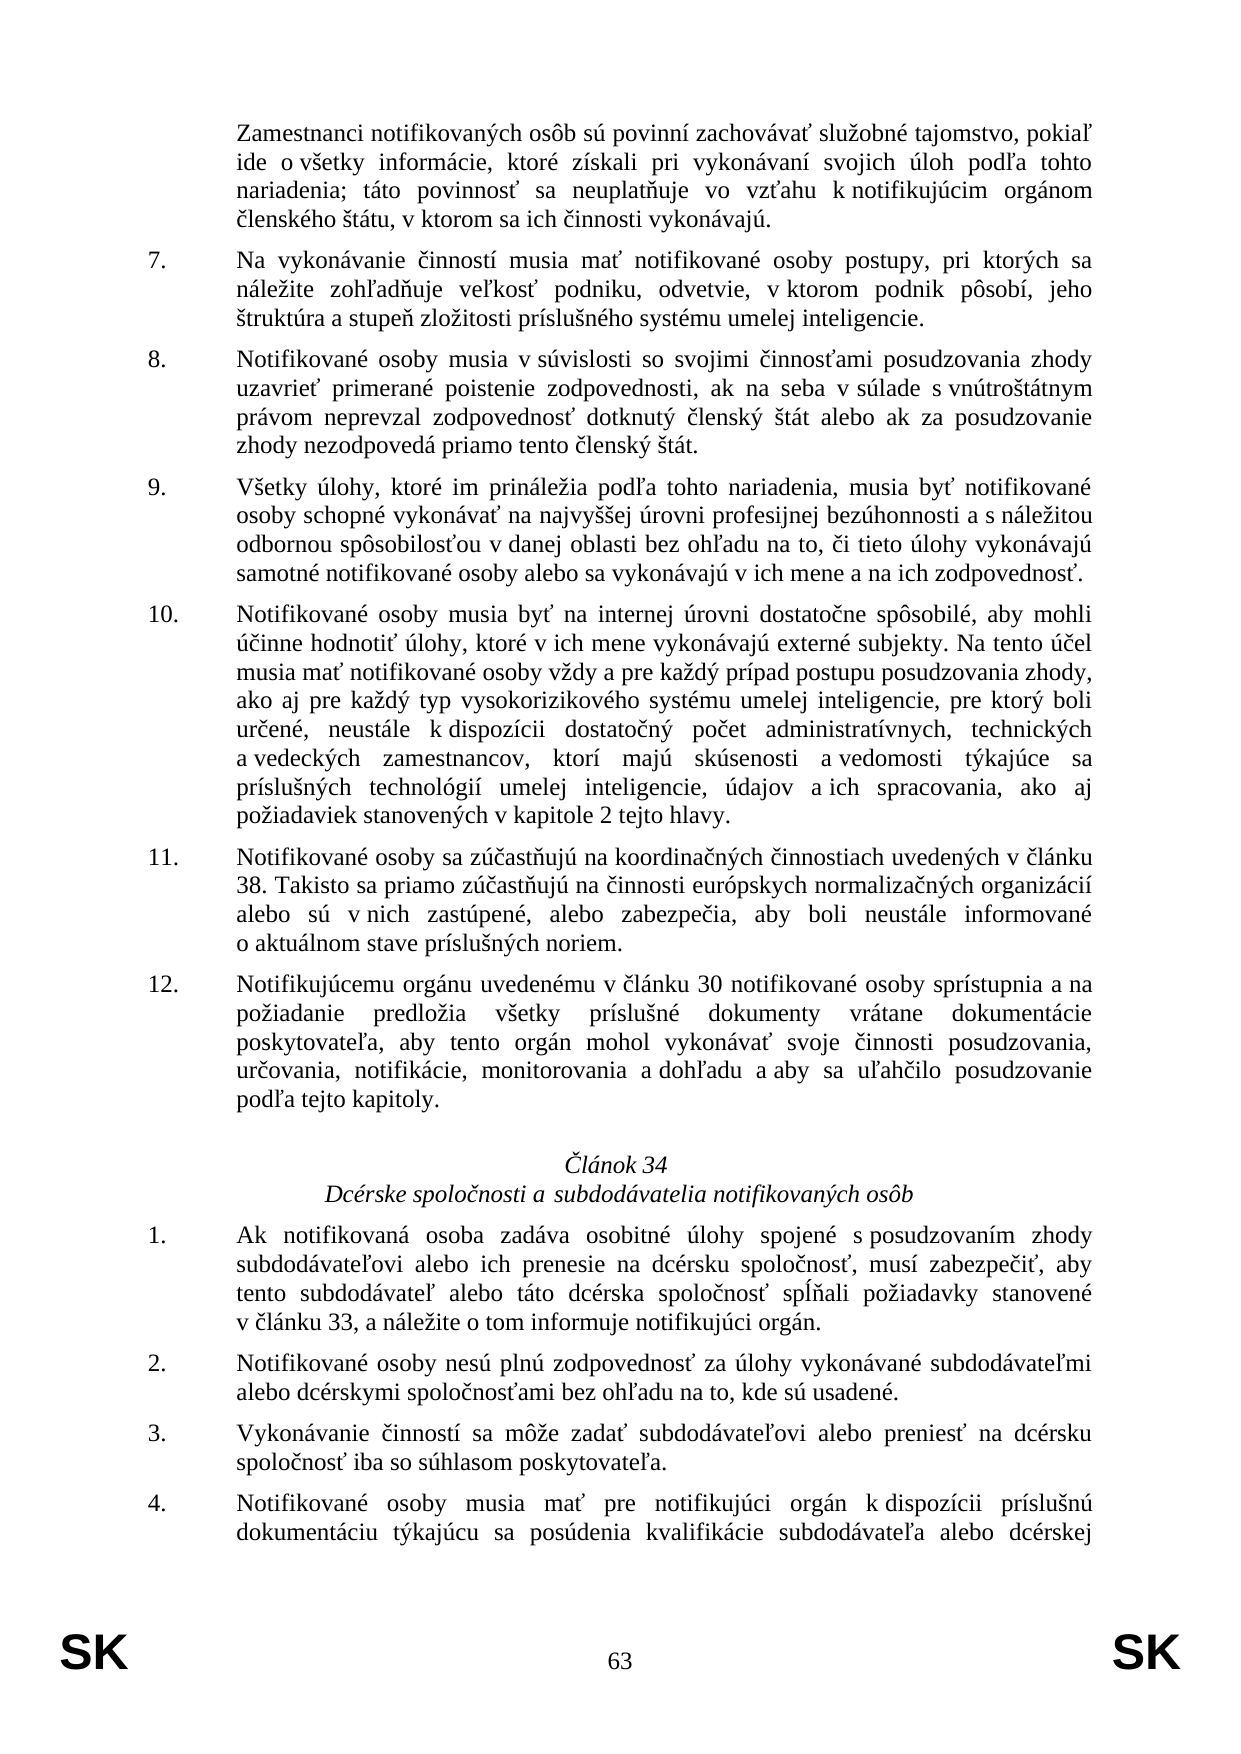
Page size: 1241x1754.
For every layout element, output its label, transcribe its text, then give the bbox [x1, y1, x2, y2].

text 2. Notifikované osoby nesú plnú zodpovednosť za úlohy vykonávané subdodávateľmi alebo dcérskymi spoločnosťami bez ohľadu na to, kde sú usadené. [148, 1348, 1093, 1406]
text 3. Vykonávanie činností sa môže zadať subdodávateľovi alebo preniesť na dcérsku spoločnosť iba so súhlasom poskytovateľa. [148, 1418, 1093, 1476]
text 8. Notifikované osoby musia v súvislosti so svojimi činnosťami posudzovania zhody uzavrieť primerané poistenie zodpovednosti, ak na seba v súlade s vnútroštátnym právom neprevzal zodpovednosť dotknutý členský štát alebo ak za posudzovanie zhody nezodpovedá priamo tento členský štát. [148, 344, 1093, 459]
text 10. Notifikované osoby musia byť na internej úrovni dostatočne spôsobilé, aby mohli účinne hodnotiť úlohy, ktoré v ich mene vykonávajú externé subjekty. Na tento účel musia mať notifikované osoby vždy a pre každý prípad postupu posudzovania zhody, ako aj pre každý typ vysokorizikového systému umelej inteligencie, pre ktorý boli určené, neustále k dispozícii dostatočný počet administratívnych, technických a vedeckých zamestnancov, ktorí majú skúsenosti a vedomosti týkajúce sa príslušných technológií umelej inteligencie, údajov a ich spracovania, ako aj požiadaviek stanovených v kapitole 2 tejto hlavy. [148, 599, 1093, 829]
text 9. Všetky úlohy, ktoré im prináležia podľa tohto nariadenia, musia byť notifikované osoby schopné vykonávať na najvyššej úrovni profesijnej bezúhonnosti a s náležitou odbornou spôsobilosťou v danej oblasti bez ohľadu na to, či tieto úlohy vykonávajú samotné notifikované osoby alebo sa vykonávajú v ich mene a na ich zodpovednosť. [148, 472, 1093, 587]
text 12. Notifikujúcemu orgánu uvedenému v článku 30 notifikované osoby sprístupnia a na požiadanie predložia všetky príslušné dokumenty vrátane dokumentácie poskytovateľa, aby tento orgán mohol vykonávať svoje činnosti posudzovania, určovania, notifikácie, monitorovania a dohľadu a aby sa uľahčilo posudzovanie podľa tejto kapitoly. [148, 969, 1093, 1113]
text 7. Na vykonávanie činností musia mať notifikované osoby postupy, pri ktorých sa náležite zohľadňuje veľkosť podniku, odvetvie, v ktorom podnik pôsobí, jeho štruktúra a stupeň zložitosti príslušného systému umelej inteligencie. [148, 246, 1093, 332]
text 11. Notifikované osoby sa zúčastňujú na koordinačných činnostiach uvedených v článku 38. Takisto sa priamo zúčastňujú na činnosti európskych normalizačných organizácií alebo sú v nich zastúpené, alebo zabezpečia, aby boli neustále informované o aktuálnom stave príslušných noriem. [148, 842, 1093, 957]
text Článok 34 Dcérske spoločnosti a subdodávatelia notifikovaných osôb [148, 1151, 1093, 1208]
text 1. Ak notifikovaná osoba zadáva osobitné úlohy spojené s posudzovaním zhody subdodávateľovi alebo ich prenesie na dcérsku spoločnosť, musí zabezpečiť, aby tento subdodávateľ alebo táto dcérska spoločnosť spĺňali požiadavky stanovené v článku 33, a náležite o tom informuje notifikujúci orgán. [148, 1221, 1093, 1336]
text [148, 1488, 1093, 1546]
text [148, 118, 1093, 233]
